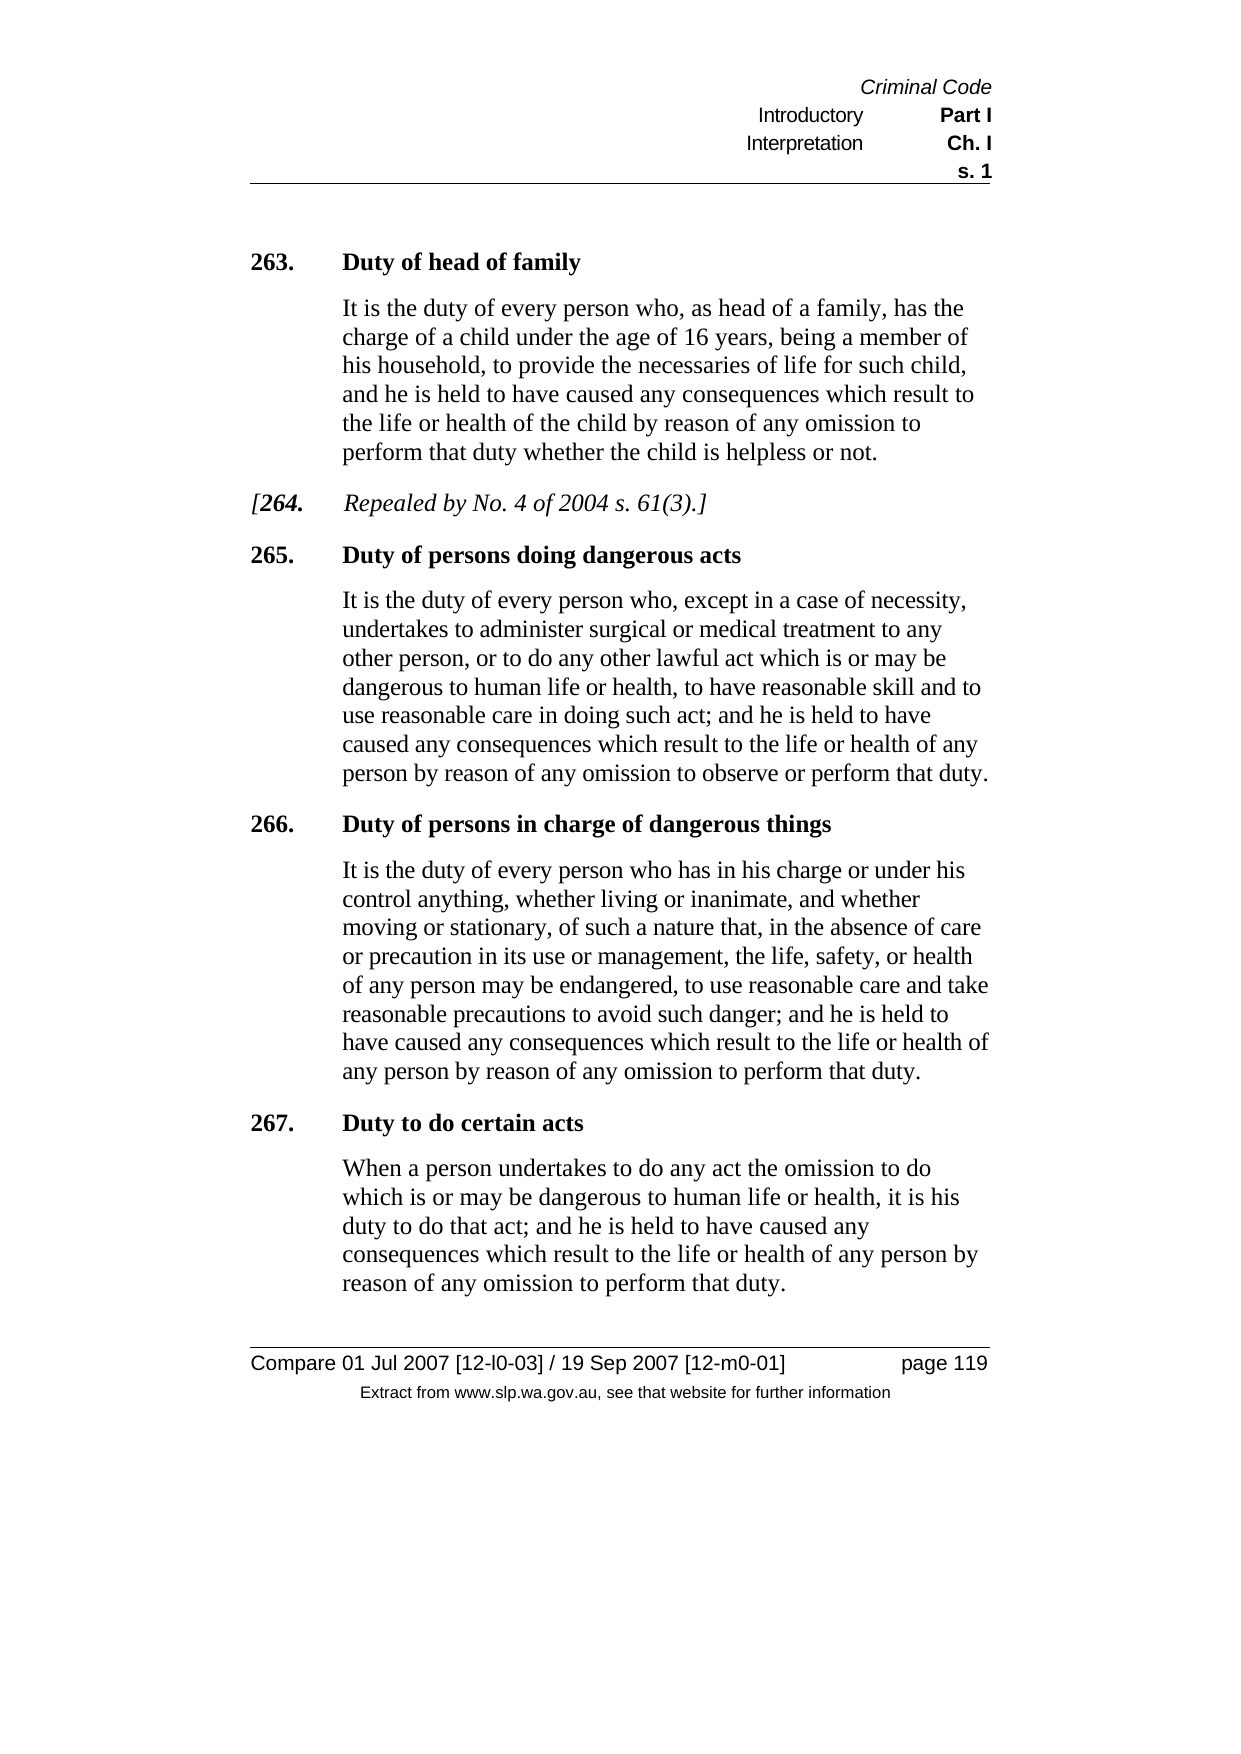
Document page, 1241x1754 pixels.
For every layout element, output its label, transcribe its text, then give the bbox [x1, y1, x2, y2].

subtitle 265. Duty of persons doing dangerous acts [250, 540, 990, 569]
subtitle 267. Duty to do certain acts [250, 1108, 990, 1137]
text It is the duty of every person who, except in a case of necessity, undertakes to administer surgical or medical treatment to any other person, or to do any other lawful act which is or may be dangerous to human life or health, to have reasonable skill and to use reasonable care in doing such act; and he is held to have caused any consequences which result to the life or health of any person by reason of any omission to observe or perform that duty. [250, 585, 990, 787]
text It is the duty of every person who, as head of a family, has the charge of a child under the age of 16 years, being a member of his household, to provide the necessaries of life for such child, and he is held to have caused any consequences which result to the life or health of the child by reason of any omission to perform that duty whether the child is helpless or not. [250, 293, 990, 465]
subtitle 263. Duty of head of family [250, 247, 990, 276]
text When a person undertakes to do any act the omission to do which is or may be dangerous to human life or health, it is his duty to do that act; and he is held to have caused any consequences which result to the life or health of any person by reason of any omission to perform that duty. [250, 1153, 990, 1297]
text [264. Repealed by No. 4 of 2004 s. 61(3).] [250, 488, 990, 517]
subtitle 266. Duty of persons in charge of dangerous things [250, 809, 990, 838]
text It is the duty of every person who has in his charge or under his control anything, whether living or inanimate, and whether moving or stationary, of such a nature that, in the absence of care or precaution in its use or management, the life, safety, or health of any person may be endangered, to use reasonable care and take reasonable precautions to avoid such danger; and he is held to have caused any consequences which result to the life or health of any person by reason of any omission to perform that duty. [250, 855, 990, 1085]
